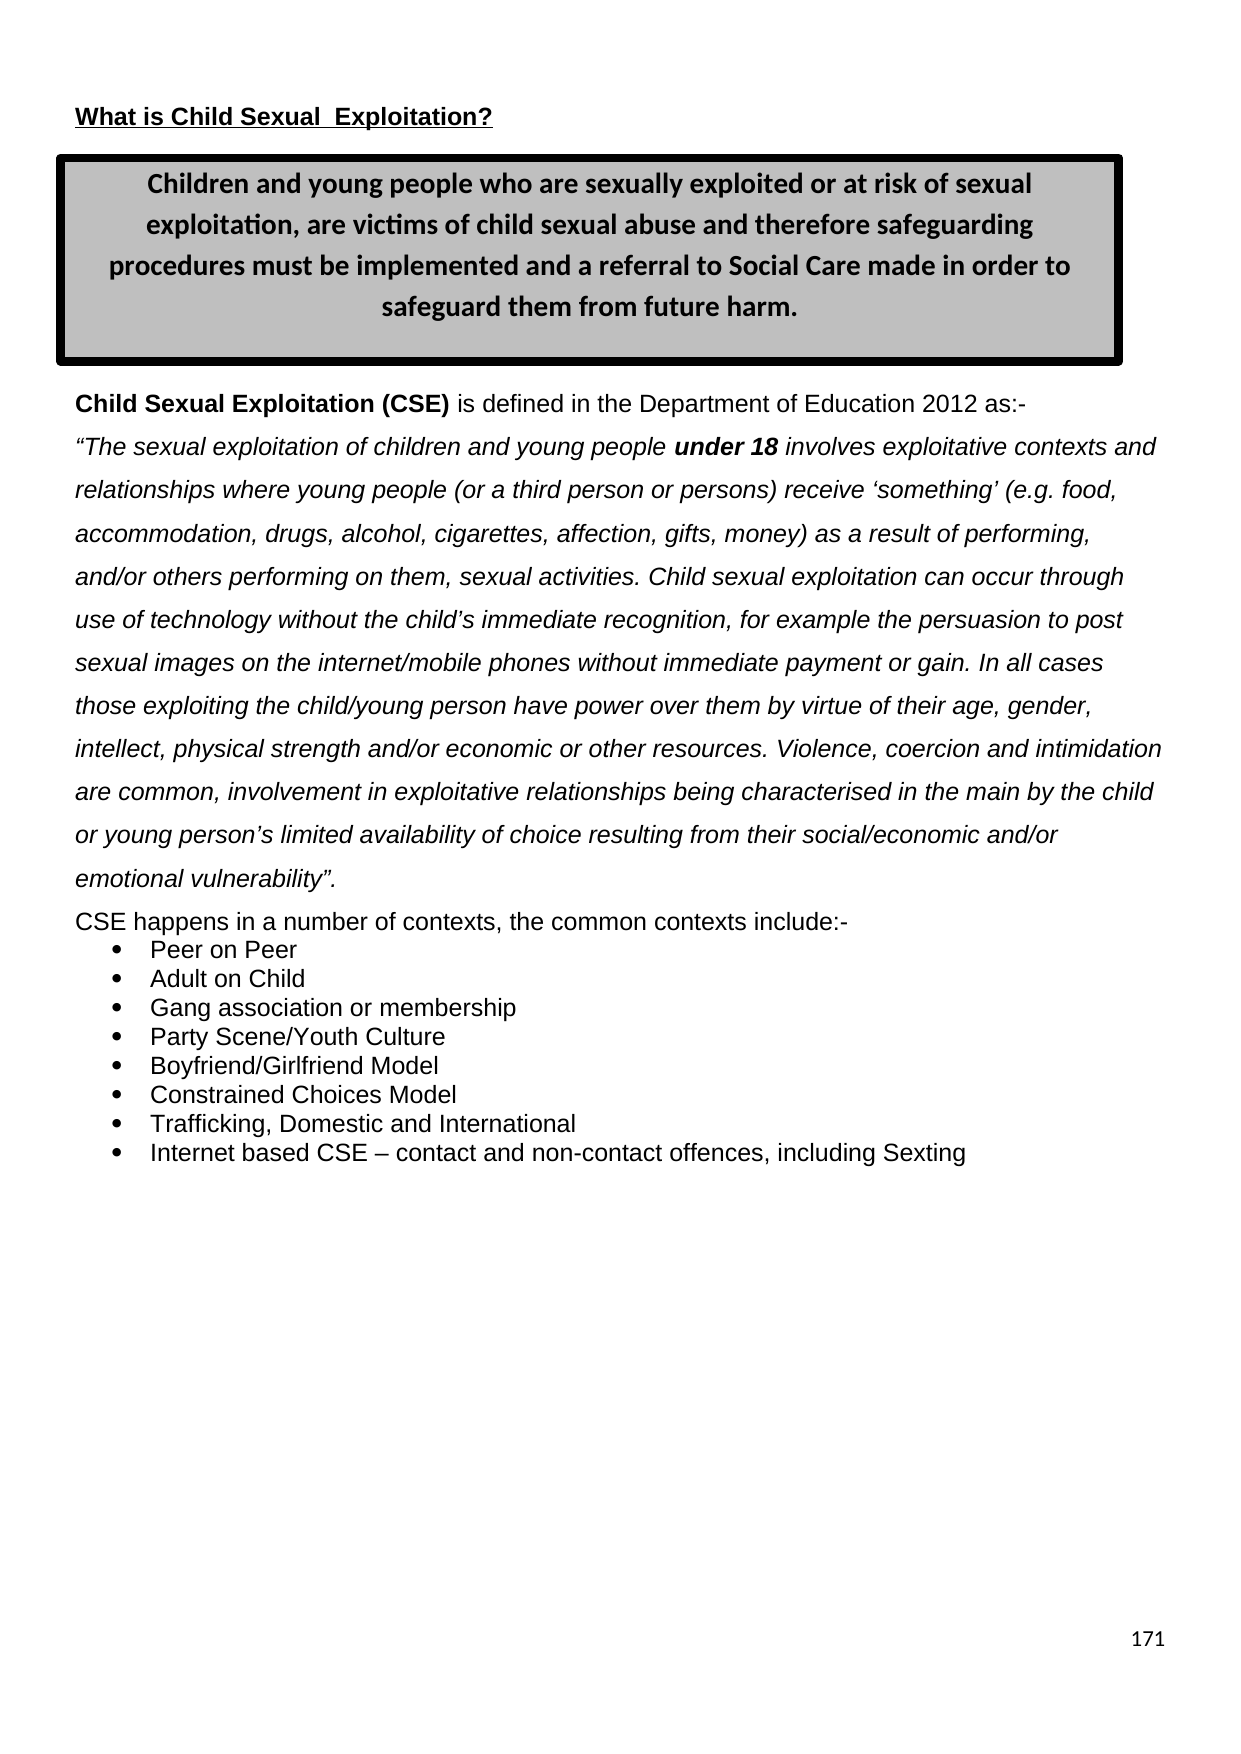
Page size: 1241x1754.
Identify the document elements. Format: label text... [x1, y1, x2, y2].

list Gang association or membership [112, 993, 1165, 1022]
list Party Scene/Youth Culture [112, 1022, 1165, 1051]
list Adult on Child [112, 964, 1165, 993]
list Peer on Peer [112, 936, 1165, 964]
text What is Child Sexual Exploitation? [75, 102, 1165, 131]
list Internet based CSE – contact and non-contact offences, including Sexting [112, 1137, 1165, 1166]
text Child Sexual Exploitation (CSE) is defined in the Department of Education 2012 as:- [75, 389, 1165, 418]
list Constrained Choices Model [112, 1080, 1165, 1109]
list Boyfriend/Girlfriend Model [112, 1051, 1165, 1080]
list Trafficking, Domestic and International [112, 1109, 1165, 1137]
text “The sexual exploitation of children and young people under 18 involves exploitative contexts and relationships where young people (or a third person or persons) receive ‘something’ (e.g. food, accommodation, drugs, alcohol, cigarettes, affection, gifts, money) as a result of performing, and/or others performing on them, sexual activities. Child sexual exploitation can occur through use of technology without the child’s immediate recognition, for example the persuasion to post sexual images on the internet/mobile phones without immediate payment or gain. In all cases those exploiting the child/young person have power over them by virtue of their age, gender, intellect, physical strength and/or economic or other resources. Violence, coercion and intimidation are common, involvement in exploitative relationships being characterised in the main by the child or young person’s limited availability of choice resulting from their social/economic and/or emotional vulnerability”. [75, 432, 1165, 892]
text CSE happens in a number of contexts, the common contexts include:- [75, 907, 1165, 936]
